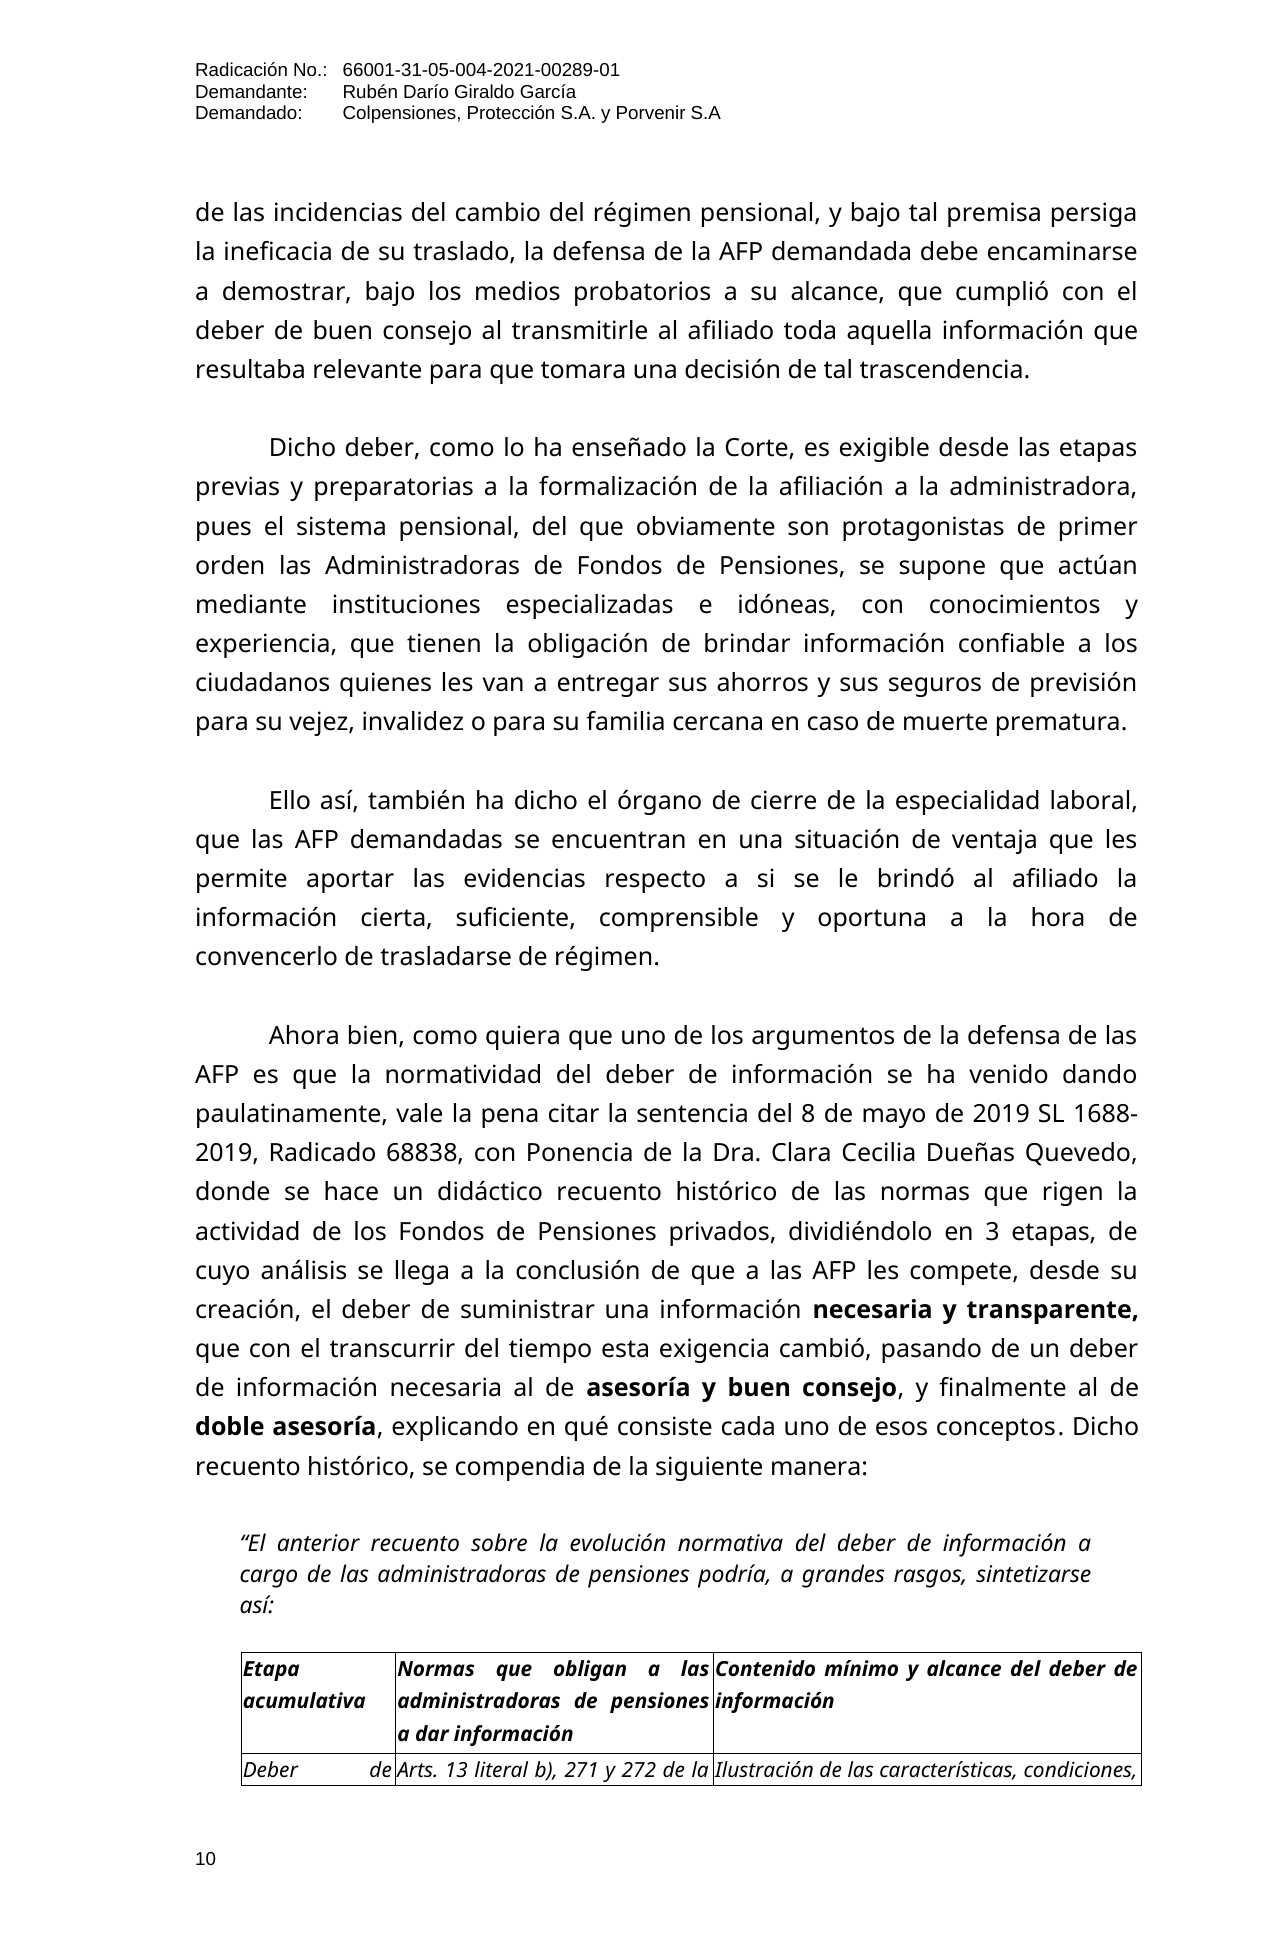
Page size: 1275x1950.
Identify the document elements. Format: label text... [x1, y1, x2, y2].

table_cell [714, 1754, 1141, 1785]
text “El anterior recuento sobre la evolución normativa del deber de información a cargo de las administradoras de pensiones podría, a grandes rasgos, sintetizarse así: [239, 1527, 1095, 1620]
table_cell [242, 1754, 395, 1785]
table_header Etapa acumulativa [242, 1653, 395, 1753]
text Ello así, también ha dicho el órgano de cierre de la especialidad laboral, que las AFP demandadas se encuentran en una situación de ventaja que les permite aportar las evidencias respecto a si se le brindó al afiliado la información cierta, suficiente, comprensible y oportuna a la hora de convencerlo de trasladarse de régimen. [195, 782, 1139, 973]
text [195, 195, 1139, 386]
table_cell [396, 1754, 713, 1785]
text Dicho deber, como lo ha enseñado la Corte, es exigible desde las etapas previas y preparatorias a la formalización de la afiliación a la administradora, pues el sistema pensional, del que obviamente son protagonistas de primer orden las Administradoras de Fondos de Pensiones, se supone que actúan mediante instituciones especializadas e idóneas, con conocimientos y experiencia, que tienen la obligación de brindar información confiable a los ciudadanos quienes les van a entregar sus ahorros y sus seguros de previsión para su vejez, invalidez o para su familia cercana en caso de muerte prematura. [195, 430, 1139, 738]
table_header Contenido mínimo y alcance del deber de información [714, 1653, 1141, 1753]
text Ahora bien, como quiera que uno de los argumentos de la defensa de las AFP es que la normatividad del deber de información se ha venido dando paulatinamente, vale la pena citar la sentencia del 8 de mayo de 2019 SL 1688-2019, Radicado 68838, con Ponencia de la Dra. Clara Cecilia Dueñas Quevedo, donde se hace un didáctico recuento histórico de las normas que rigen la actividad de los Fondos de Pensiones privados, dividiéndolo en 3 etapas, de cuyo análisis se llega a la conclusión de que a las AFP les compete, desde su creación, el deber de suministrar una información necesaria y transparente, que con el transcurrir del tiempo esta exigencia cambió, pasando de un deber de información necesaria al de asesoría y buen consejo, y finalmente al de doble asesoría, explicando en qué consiste cada uno de esos conceptos. Dicho recuento histórico, se compendia de la siguiente manera: [195, 1017, 1139, 1482]
table_header Normas que obligan a las administradoras de pensiones a dar información [396, 1653, 713, 1753]
